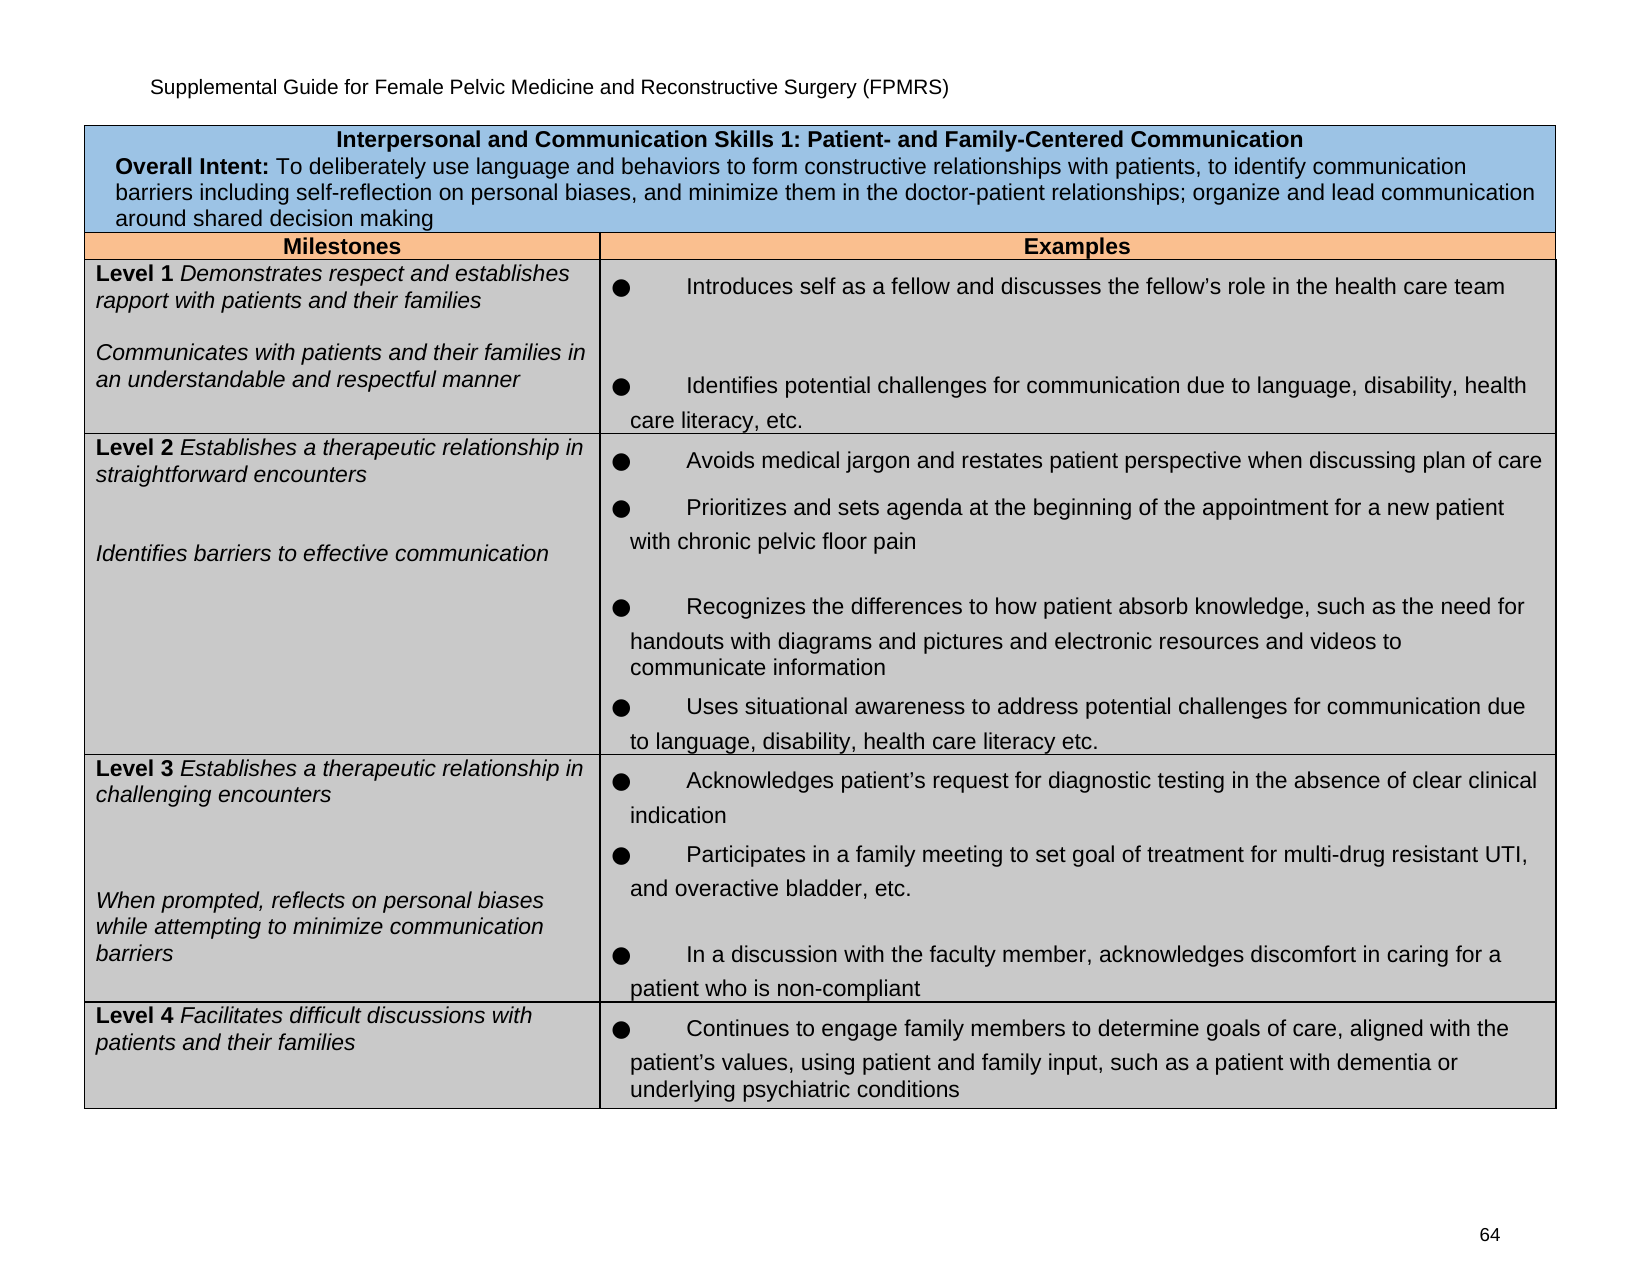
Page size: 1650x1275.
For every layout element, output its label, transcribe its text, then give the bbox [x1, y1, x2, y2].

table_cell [601, 1003, 1555, 1108]
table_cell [85, 1003, 599, 1108]
table_cell Milestones [85, 233, 599, 259]
table_cell Level 3 Establishes a therapeutic relationship in challenging encounters When prompted, reflects on personal biases while attempting to minimize communication barriers [85, 755, 599, 1001]
table_cell Avoids medical jargon and restates patient perspective when discussing plan of care Prioritizes and sets agenda at the beginning of the appointment for a new patient with chronic pelvic floor pain Recognizes the differences to how patient absorb knowledge, such as the need for handouts with diagrams and pictures and electronic resources and videos to communicate information Uses situational awareness to address potential challenges for communication due to language, disability, health care literacy etc. [601, 434, 1555, 754]
table_cell Examples [601, 233, 1555, 259]
table_cell Level 1 Demonstrates respect and establishes rapport with patients and their families Communicates with patients and their families in an understandable and respectful manner [85, 260, 599, 433]
table_cell Acknowledges patient’s request for diagnostic testing in the absence of clear clinical indication Participates in a family meeting to set goal of treatment for multi-drug resistant UTI, and overactive bladder, etc. In a discussion with the faculty member, acknowledges discomfort in caring for a patient who is non-compliant [601, 755, 1555, 1001]
table_header Interpersonal and Communication Skills 1: Patient- and Family-Centered Communication Overall Intent: To deliberately use language and behaviors to form constructive relationships with patients, to identify communication barriers including self-reflection on personal biases, and minimize them in the doctor-patient relationships; organize and lead communication around shared decision making [85, 126, 1555, 232]
table_cell Level 2 Establishes a therapeutic relationship in straightforward encounters Identifies barriers to effective communication [85, 434, 599, 754]
table_cell Introduces self as a fellow and discusses the fellow’s role in the health care team Identifies potential challenges for communication due to language, disability, health care literacy, etc. [601, 260, 1555, 433]
